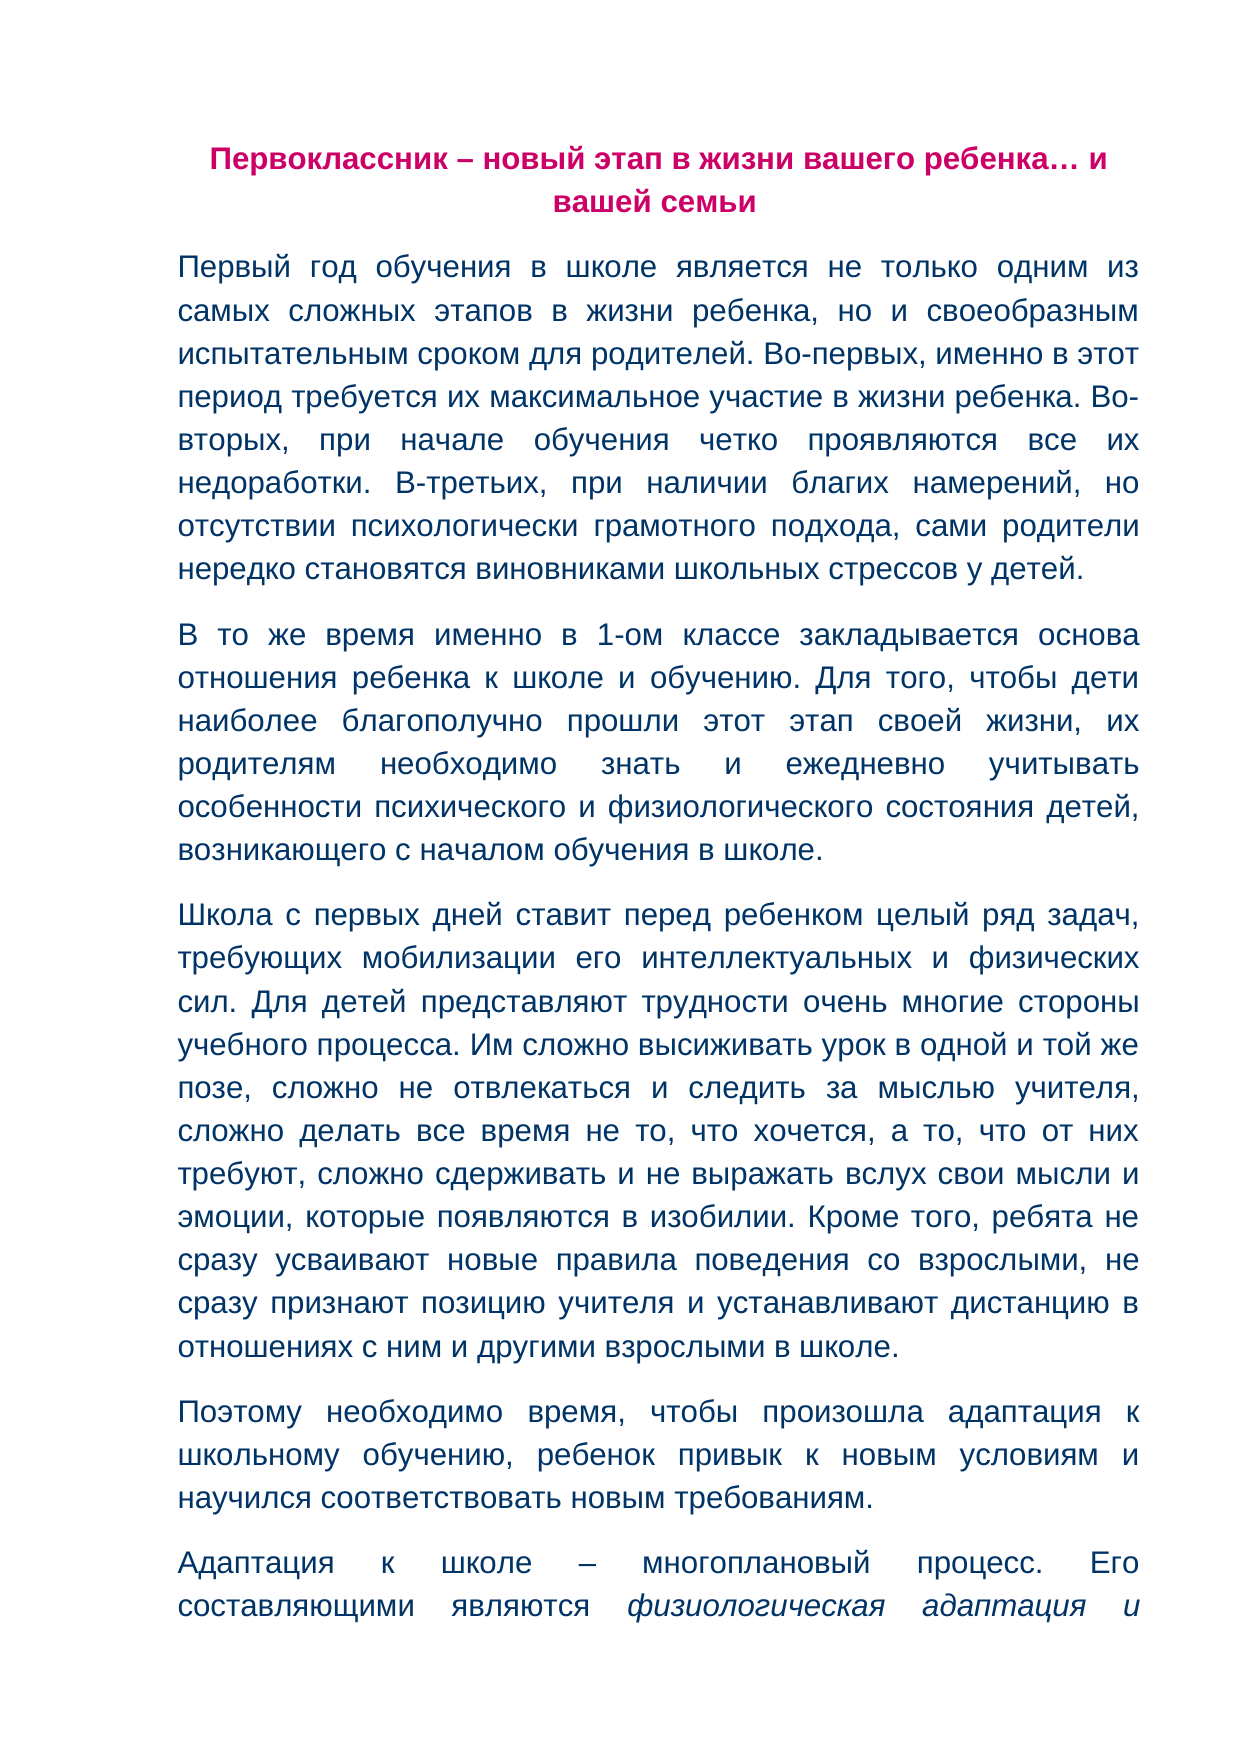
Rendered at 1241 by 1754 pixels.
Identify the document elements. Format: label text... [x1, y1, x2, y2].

text В то же время именно в 1-ом классе закладывается основа отношения ребенка к школе и обучению. Для того, чтобы дети наиболее благополучно прошли этот этап своей жизни, их родителям необходимо знать и ежедневно учитывать особенности психического и физиологического состояния детей, возникающего с началом обучения в школе. [177, 616, 1141, 867]
text Поэтому необходимо время, чтобы произошла адаптация к школьному обучению, ребенок привык к новым условиям и научился соответствовать новым требованиям. [177, 1393, 1141, 1515]
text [177, 1544, 1141, 1623]
text Первоклассник – новый этап в жизни вашего ребенка… и вашей семьи [177, 140, 1141, 219]
text Школа с первых дней ставит перед ребенком целый ряд задач, требующих мобилизации его интеллектуальных и физических сил. Для детей представляют трудности очень многие стороны учебного процесса. Им сложно высиживать урок в одной и той же позе, сложно не отвлекаться и следить за мыслью учителя, сложно делать все время не то, что хочется, а то, что от них требуют, сложно сдерживать и не выражать вслух свои мысли и эмоции, которые появляются в изобилии. Кроме того, ребята не сразу усваивают новые правила поведения со взрослыми, не сразу признают позицию учителя и устанавливают дистанцию в отношениях с ним и другими взрослыми в школе. [177, 896, 1141, 1364]
text Первый год обучения в школе является не только одним из самых сложных этапов в жизни ребенка, но и своеобразным испытательным сроком для родителей. Во-первых, именно в этот период требуется их максимальное участие в жизни ребенка. Во-вторых, при начале обучения четко проявляются все их недоработки. В-третьих, при наличии благих намерений, но отсутствии психологически грамотного подхода, сами родители нередко становятся виновниками школьных стрессов у детей. [177, 248, 1141, 586]
